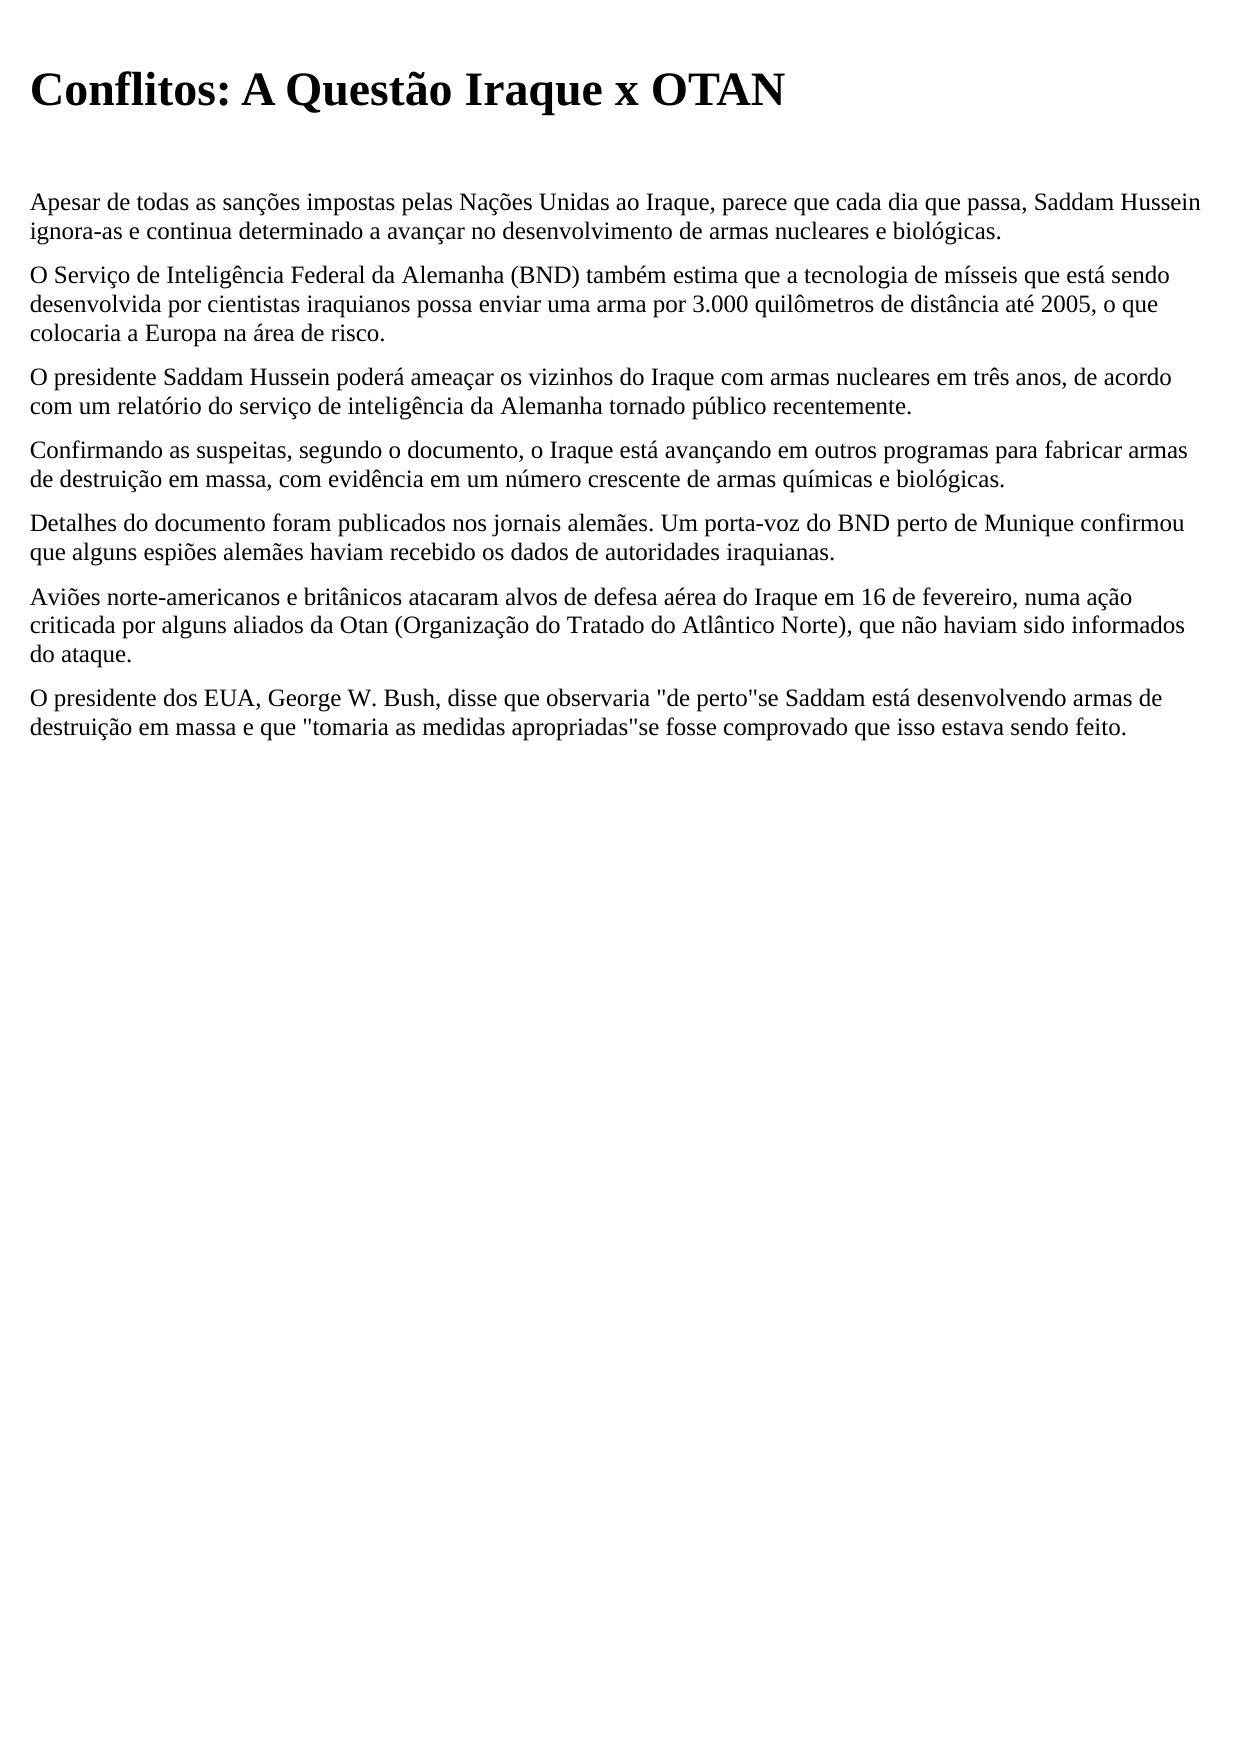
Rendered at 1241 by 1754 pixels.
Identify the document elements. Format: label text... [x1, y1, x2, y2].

text Aviões norte-americanos e britânicos atacaram alvos de defesa aérea do Iraque em 16 de fevereiro, numa ação criticada por alguns aliados da Otan (Organização do Tratado do Atlântico Norte), que não haviam sido informados do ataque. [29, 582, 1211, 668]
text O presidente Saddam Hussein poderá ameaçar os vizinhos do Iraque com armas nucleares em três anos, de acordo com um relatório do serviço de inteligência da Alemanha tornado público recentemente. [29, 362, 1211, 420]
text O Serviço de Inteligência Federal da Alemanha (BND) também estima que a tecnologia de mísseis que está sendo desenvolvida por cientistas iraquianos possa enviar uma arma por 3.000 quilômetros de distância até 2005, o que colocaria a Europa na área de risco. [29, 260, 1211, 347]
text Apesar de todas as sanções impostas pelas Nações Unidas ao Iraque, parece que cada dia que passa, Saddam Hussein ignora-as e continua determinado a avançar no desenvolvimento de armas nucleares e biológicas. [29, 187, 1211, 245]
text Confirmando as suspeitas, segundo o documento, o Iraque está avançando em outros programas para fabricar armas de destruição em massa, com evidência em um número crescente de armas químicas e biológicas. [29, 435, 1211, 493]
text Conflitos: A Questão Iraque x OTAN [29, 61, 1211, 116]
text O presidente dos EUA, George W. Bush, disse que observaria "de perto"se Saddam está desenvolvendo armas de destruição em massa e que "tomaria as medidas apropriadas"se fosse comprovado que isso estava sendo feito. [29, 683, 1211, 741]
text Detalhes do documento foram publicados nos jornais alemães. Um porta-voz do BND perto de Munique confirmou que alguns espiões alemães haviam recebido os dados de autoridades iraquianas. [29, 508, 1211, 566]
